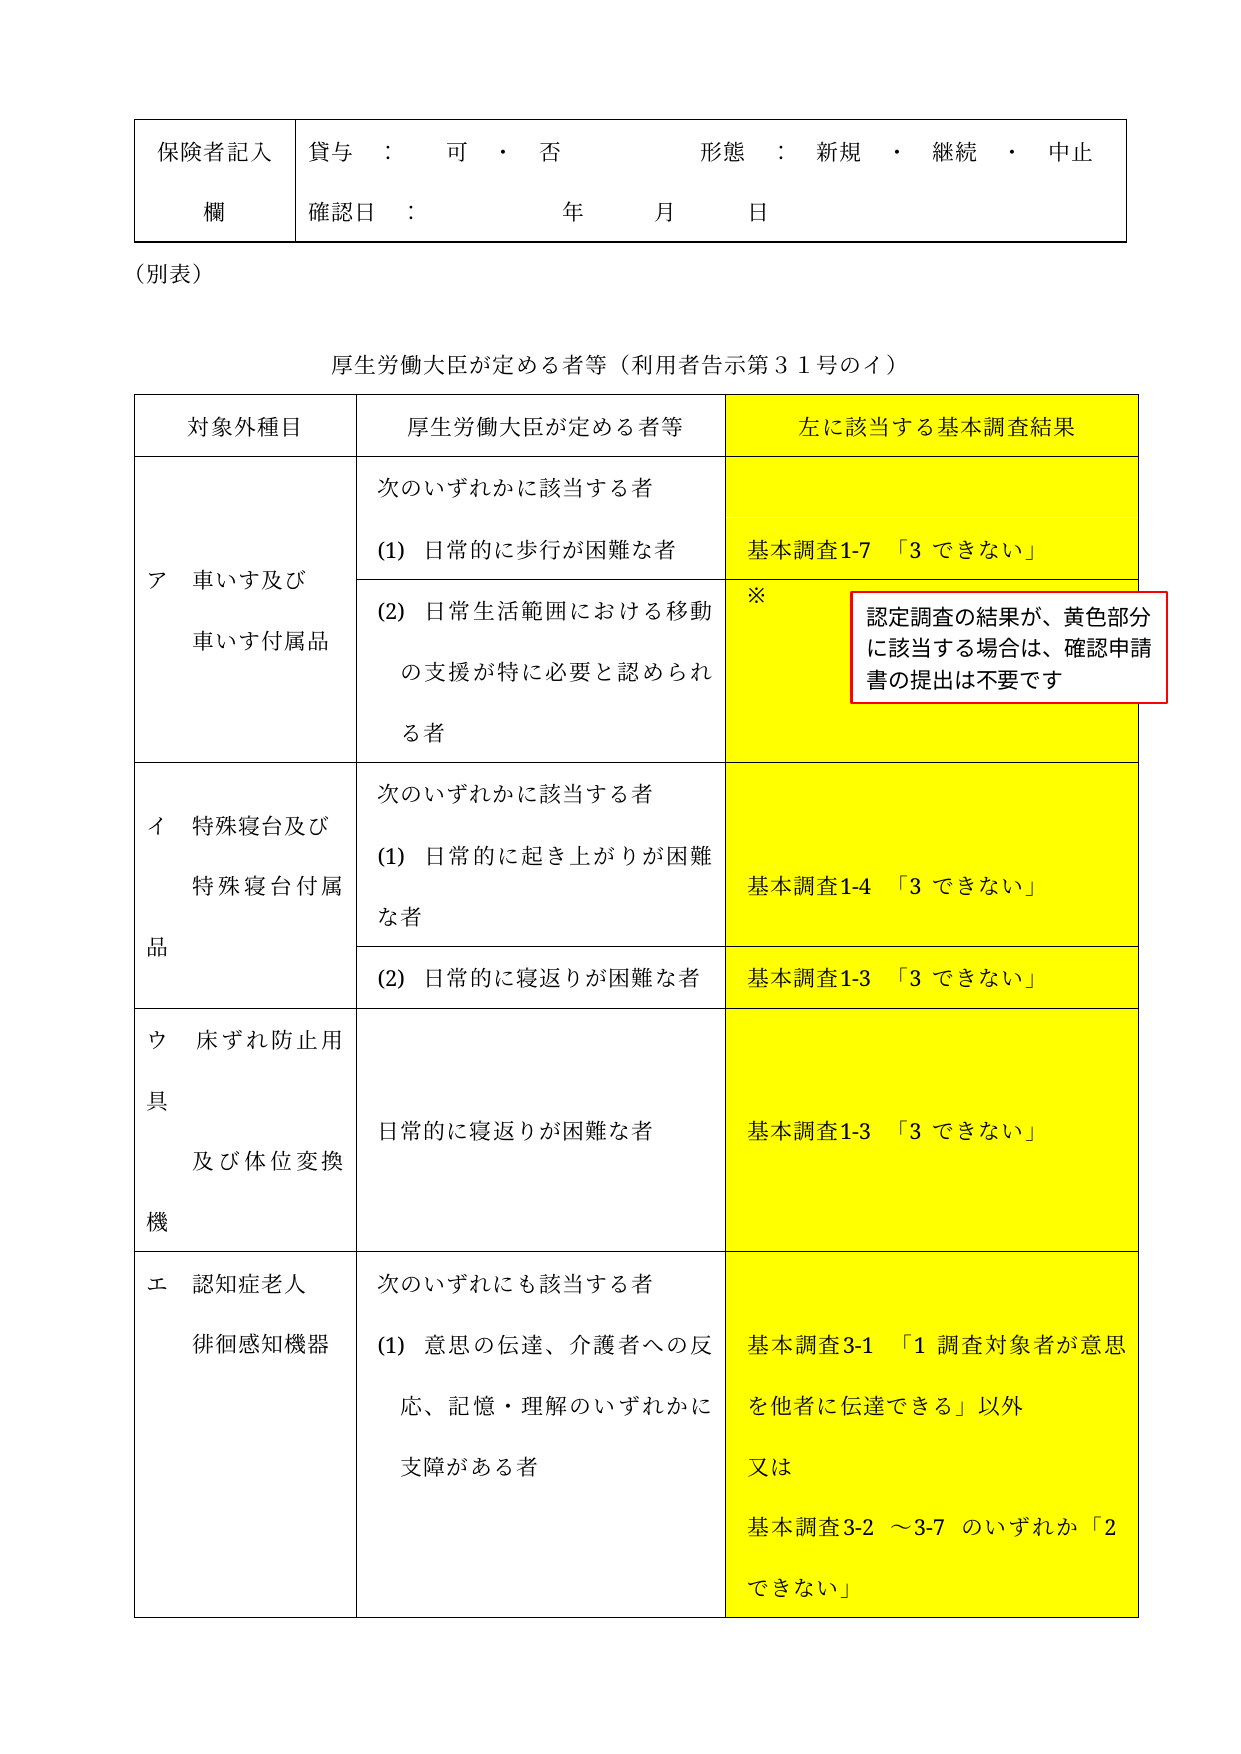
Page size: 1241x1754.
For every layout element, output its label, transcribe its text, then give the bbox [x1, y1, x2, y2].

table_header 保険者記入欄 [135, 120, 295, 241]
table_cell [726, 457, 1138, 517]
table_cell (2)日常生活範囲における移動の支援が特に必要と認められる者 [357, 580, 725, 762]
table_cell イ 特殊寝台及び 特殊寝台付属品 [135, 763, 356, 1008]
table_cell ウ 床ずれ防止用具 及び体位変換機 [135, 1009, 356, 1251]
table_cell (1)日常的に歩行が困難な者 [357, 518, 725, 579]
table_cell エ 認知症老人 徘徊感知機器 [135, 1252, 356, 1617]
text （別表） [123, 242, 1117, 303]
table_cell [726, 763, 1138, 824]
table_cell 日常的に寝返りが困難な者 [357, 1009, 725, 1251]
table_header 左に該当する基本調査結果 [726, 395, 1138, 456]
table_cell ア 車いす及び 車いす付属品 [135, 457, 356, 762]
table_cell 基本調査1-3「3できない」 [726, 947, 1138, 1008]
table_cell 基本調査1-4「3できない」 [726, 824, 1138, 946]
table_cell 次のいずれにも該当する者 [357, 1252, 725, 1313]
table_cell 次のいずれかに該当する者 [357, 763, 725, 824]
table_cell (2)日常的に寝返りが困難な者 [357, 947, 725, 1008]
table_cell [726, 1252, 1138, 1313]
table_header 貸与 ： 可 ・ 否 形態 ： 新規 ・ 継続 ・ 中止 確認日 ： 年 月 日 [296, 120, 1126, 241]
table_cell 基本調査1-7「3できない」 [726, 518, 1138, 579]
table_cell (1)日常的に起き上がりが困難な者 [357, 824, 725, 946]
text 厚生労働大臣が定める者等（利用者告示第３１号のイ） [123, 333, 1117, 394]
table_header 厚生労働大臣が定める者等 [357, 395, 725, 456]
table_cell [357, 1313, 725, 1617]
table_cell ※ [726, 580, 1138, 762]
table_cell 次のいずれかに該当する者 [357, 457, 725, 517]
table_cell 基本調査1-3「3できない」 [726, 1009, 1138, 1251]
table_header 対象外種目 [135, 395, 356, 456]
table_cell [726, 1313, 1138, 1617]
